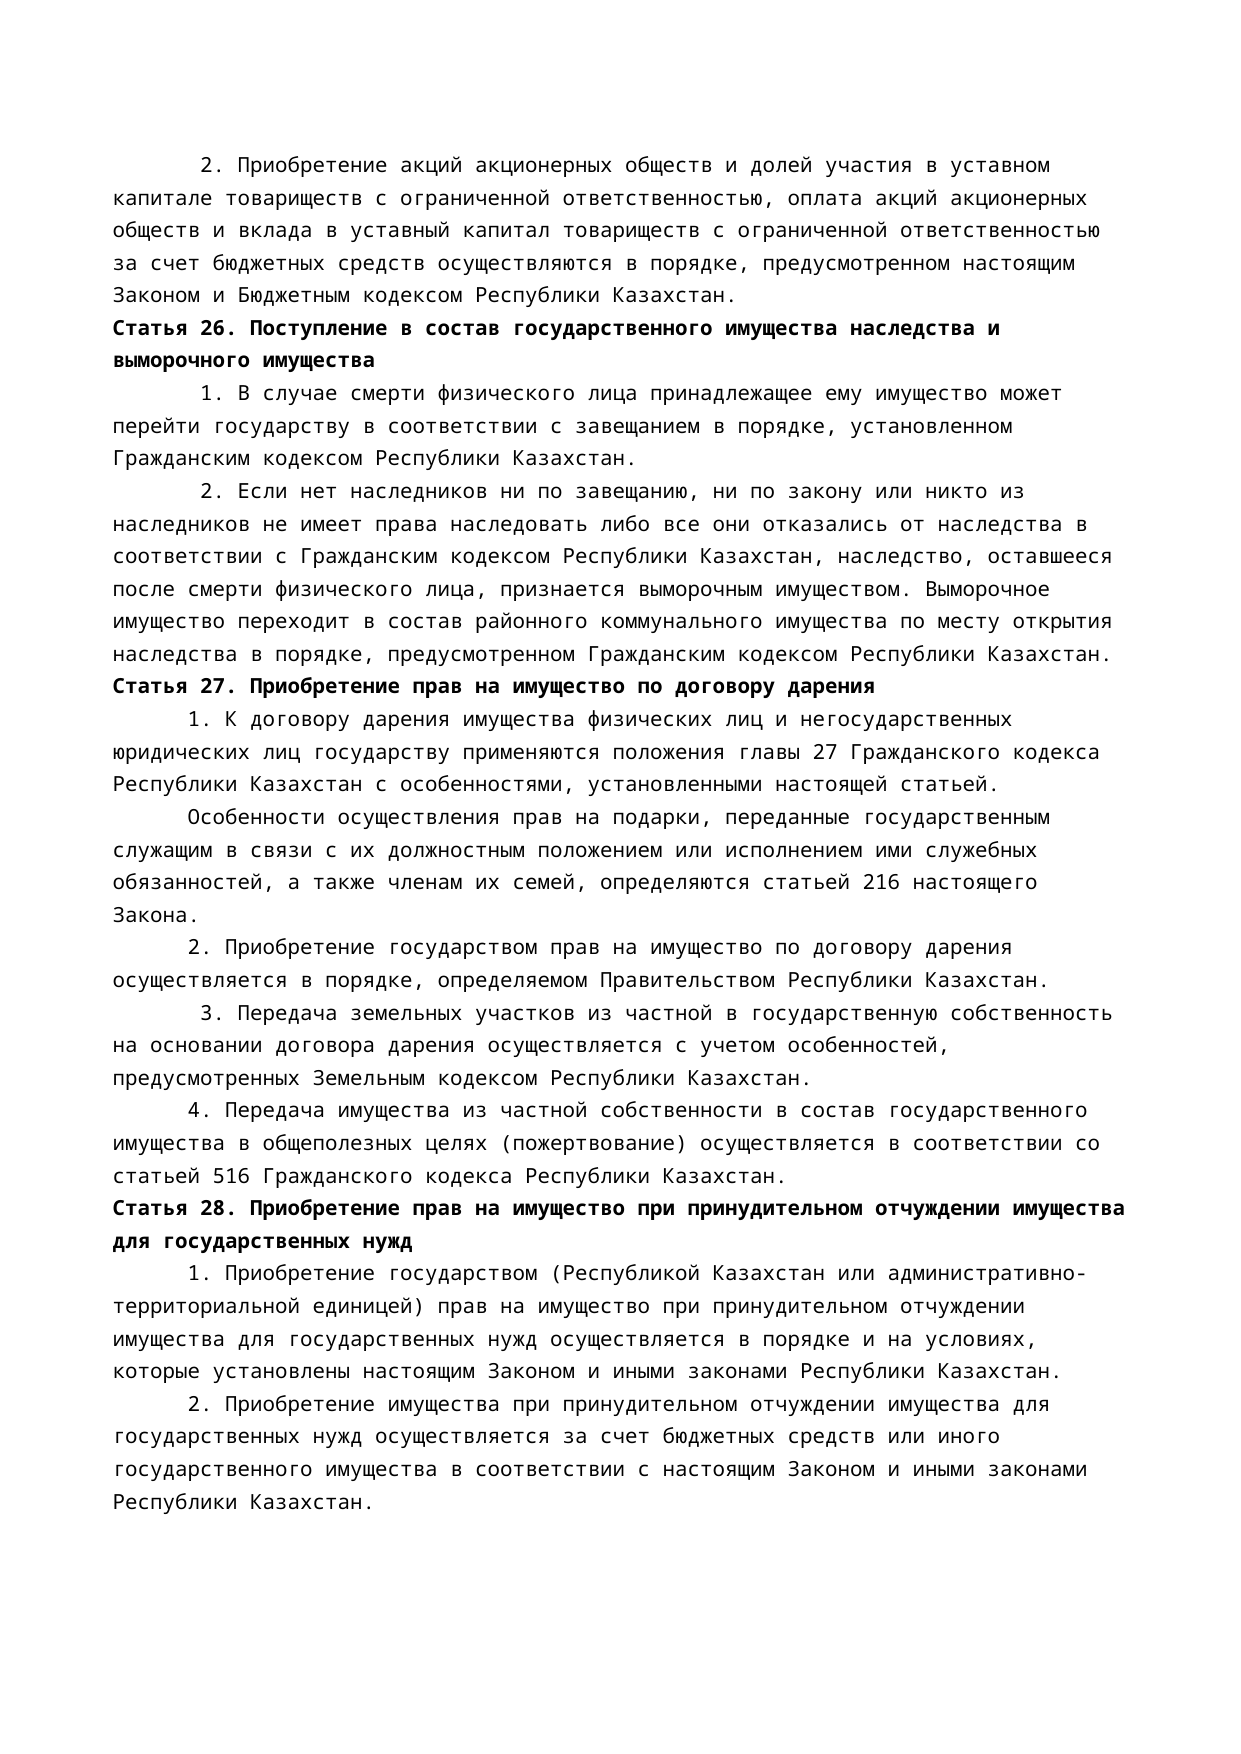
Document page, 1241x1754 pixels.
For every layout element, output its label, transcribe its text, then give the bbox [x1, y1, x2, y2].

text Особенности осуществления прав на подарки, переданные государственным служащим в связи с их должностным положением или исполнением ими служебных обязанностей, а также членам их семей, определяются статьей 216 настоящего Закона. [112, 802, 1128, 928]
text 1. Приобретение государством (Республикой Казахстан или административно-территориальной единицей) прав на имущество при принудительном отчуждении имущества для государственных нужд осуществляется в порядке и на условиях, которые установлены настоящим Законом и иными законами Республики Казахстан. [112, 1258, 1128, 1385]
text 4. Передача имущества из частной собственности в состав государственного имущества в общеполезных целях (пожертвование) осуществляется в соответствии со статьей 516 Гражданского кодекса Республики Казахстан. [112, 1096, 1128, 1189]
text 2. Приобретение акций акционерных обществ и долей участия в уставном капитале товариществ с ограниченной ответственностью, оплата акций акционерных обществ и вклада в уставный капитал товариществ с ограниченной ответственностью за счет бюджетных средств осуществляются в порядке, предусмотренном настоящим Законом и Бюджетным кодексом Республики Казахстан. [112, 150, 1128, 309]
text 2. Если нет наследников ни по завещанию, ни по закону или никто из наследников не имеет права наследовать либо все они отказались от наследства в соответствии с Гражданским кодексом Республики Казахстан, наследство, оставшееся после смерти физического лица, признается выморочным имуществом. Выморочное имущество переходит в состав районного коммунального имущества по месту открытия наследства в порядке, предусмотренном Гражданским кодексом Республики Казахстан. [112, 476, 1128, 667]
text Статья 26. Поступление в состав государственного имущества наследства и выморочного имущества [112, 313, 1128, 374]
text 3. Передача земельных участков из частной в государственную собственность на основании договора дарения осуществляется с учетом особенностей, предусмотренных Земельным кодексом Республики Казахстан. [112, 998, 1128, 1091]
text 2. Приобретение имущества при принудительном отчуждении имущества для государственных нужд осуществляется за счет бюджетных средств или иного государственного имущества в соответствии с настоящим Законом и иными законами Республики Казахстан. [112, 1389, 1128, 1515]
text 2. Приобретение государством прав на имущество по договору дарения осуществляется в порядке, определяемом Правительством Республики Казахстан. [112, 932, 1128, 993]
text 1. К договору дарения имущества физических лиц и негосударственных юридических лиц государству применяются положения главы 27 Гражданского кодекса Республики Казахстан с особенностями, установленными настоящей статьей. [112, 704, 1128, 798]
text Статья 28. Приобретение прав на имущество при принудительном отчуждении имущества для государственных нужд [112, 1193, 1128, 1254]
text 1. В случае смерти физического лица принадлежащее ему имущество может перейти государству в соответствии с завещанием в порядке, установленном Гражданским кодексом Республики Казахстан. [112, 378, 1128, 472]
text Статья 27. Приобретение прав на имущество по договору дарения [112, 672, 1128, 700]
